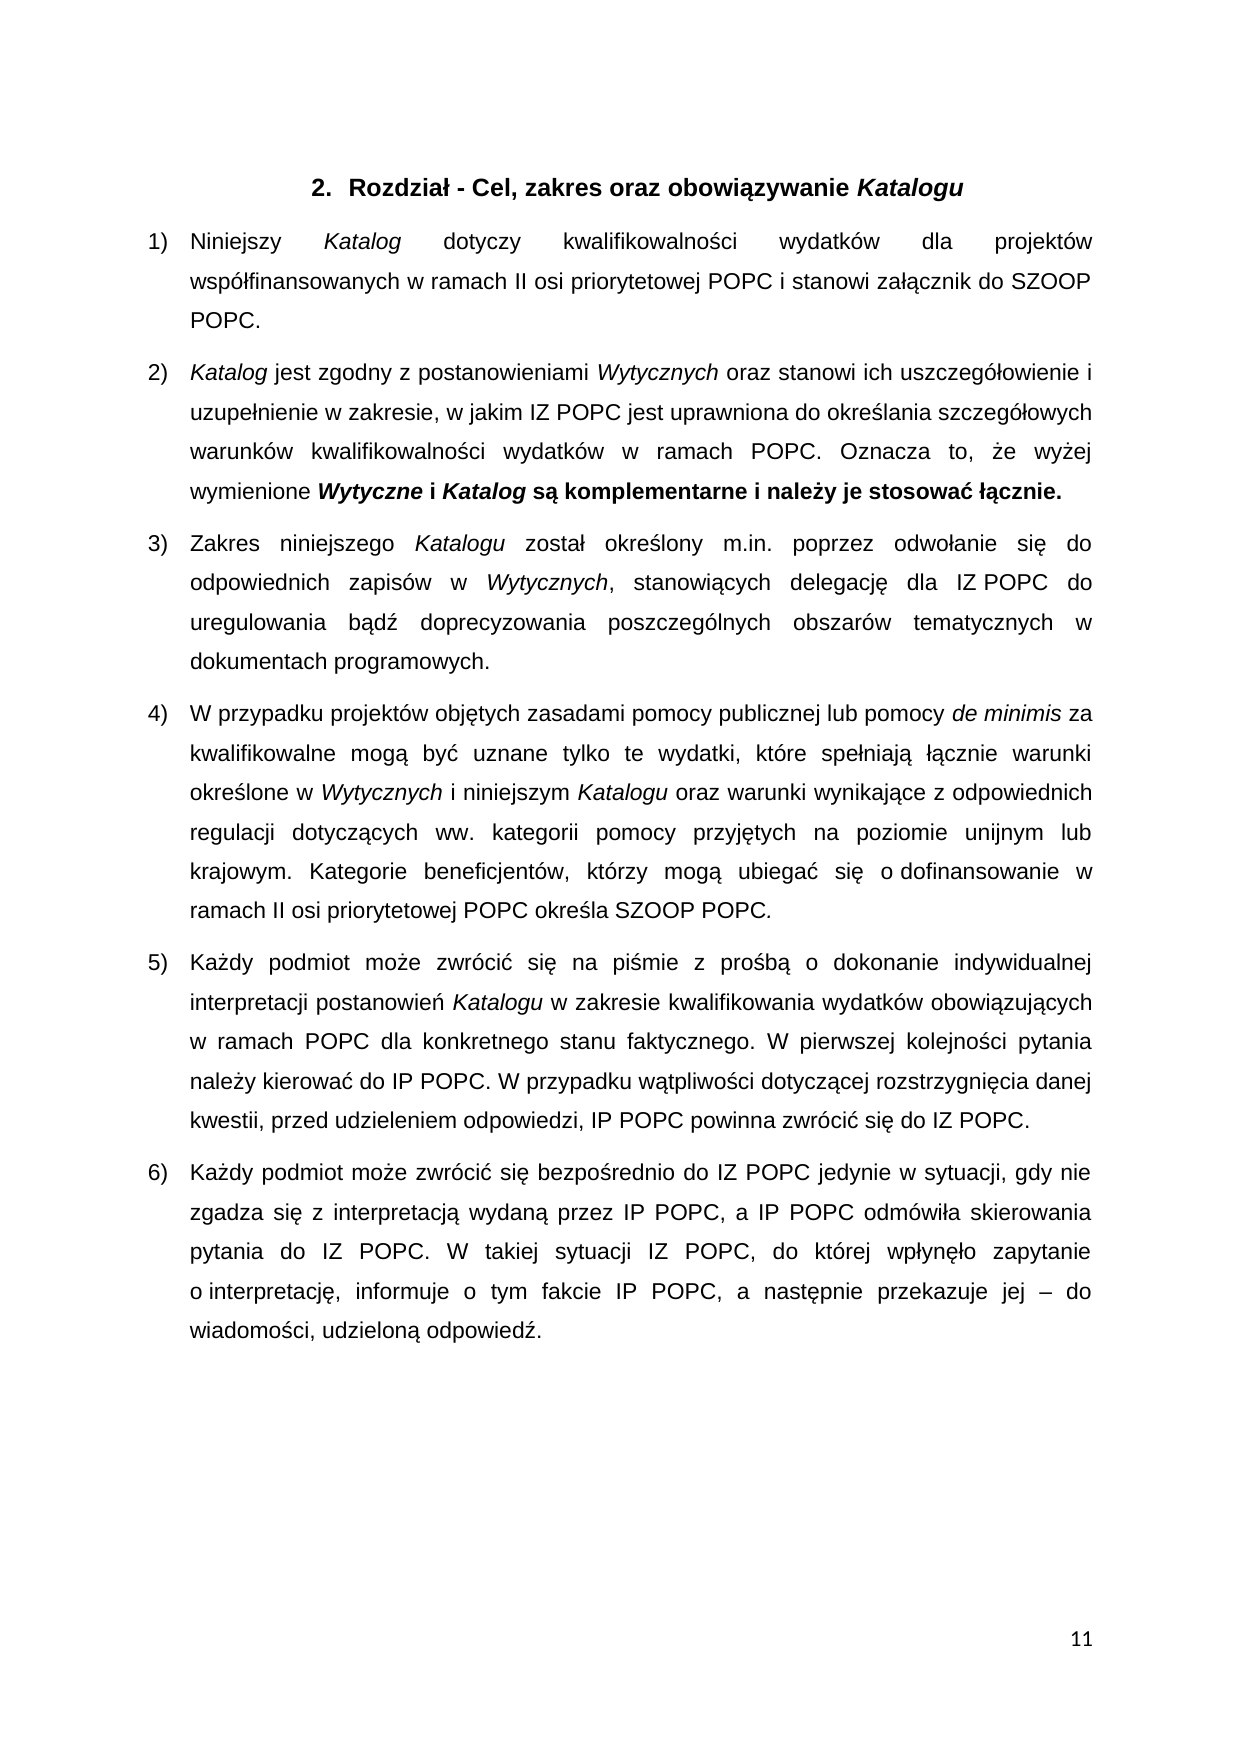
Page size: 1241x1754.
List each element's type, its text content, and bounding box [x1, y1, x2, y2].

list Zakres niniejszego Katalogu został określony m.in. poprzez odwołanie się do odpowiednich zapisów w Wytycznych, stanowiących delegację dla IZ POPC do uregulowania bądź doprecyzowania poszczególnych obszarów tematycznych w dokumentach programowych. [148, 529, 1093, 674]
list W przypadku projektów objętych zasadami pomocy publicznej lub pomocy de minimis za kwalifikowalne mogą być uznane tylko te wydatki, które spełniają łącznie warunki określone w Wytycznych i niniejszym Katalogu oraz warunki wynikające z odpowiednich regulacji dotyczących ww. kategorii pomocy przyjętych na poziomie unijnym lub krajowym. Kategorie beneficjentów, którzy mogą ubiegać się o dofinansowanie w ramach II osi priorytetowej POPC określa SZOOP POPC. [148, 700, 1093, 924]
list Każdy podmiot może zwrócić się na piśmie z prośbą o dokonanie indywidualnej interpretacji postanowień Katalogu w zakresie kwalifikowania wydatków obowiązujących w ramach POPC dla konkretnego stanu faktycznego. W pierwszej kolejności pytania należy kierować do IP POPC. W przypadku wątpliwości dotyczącej rozstrzygnięcia danej kwestii, przed udzieleniem odpowiedzi, IP POPC powinna zwrócić się do IZ POPC. [148, 949, 1093, 1134]
list Niniejszy Katalog dotyczy kwalifikowalności wydatków dla projektów współfinansowanych w ramach II osi priorytetowej POPC i stanowi załącznik do SZOOP POPC. [148, 228, 1093, 333]
subtitle Rozdział - Cel, zakres oraz obowiązywanie Katalogu [185, 173, 1093, 201]
list Katalog jest zgodny z postanowieniami Wytycznych oraz stanowi ich uszczegółowienie i uzupełnienie w zakresie, w jakim IZ POPC jest uprawniona do określania szczegółowych warunków kwalifikowalności wydatków w ramach POPC. Oznacza to, że wyżej wymienione Wytyczne i Katalog są komplementarne i należy je stosować łącznie. [148, 359, 1093, 504]
list Każdy podmiot może zwrócić się bezpośrednio do IZ POPC jedynie w sytuacji, gdy nie zgadza się z interpretacją wydaną przez IP POPC, a IP POPC odmówiła skierowania pytania do IZ POPC. W takiej sytuacji IZ POPC, do której wpłynęło zapytanie o interpretację, informuje o tym fakcie IP POPC, a następnie przekazuje jej – do wiadomości, udzieloną odpowiedź. [148, 1159, 1093, 1343]
